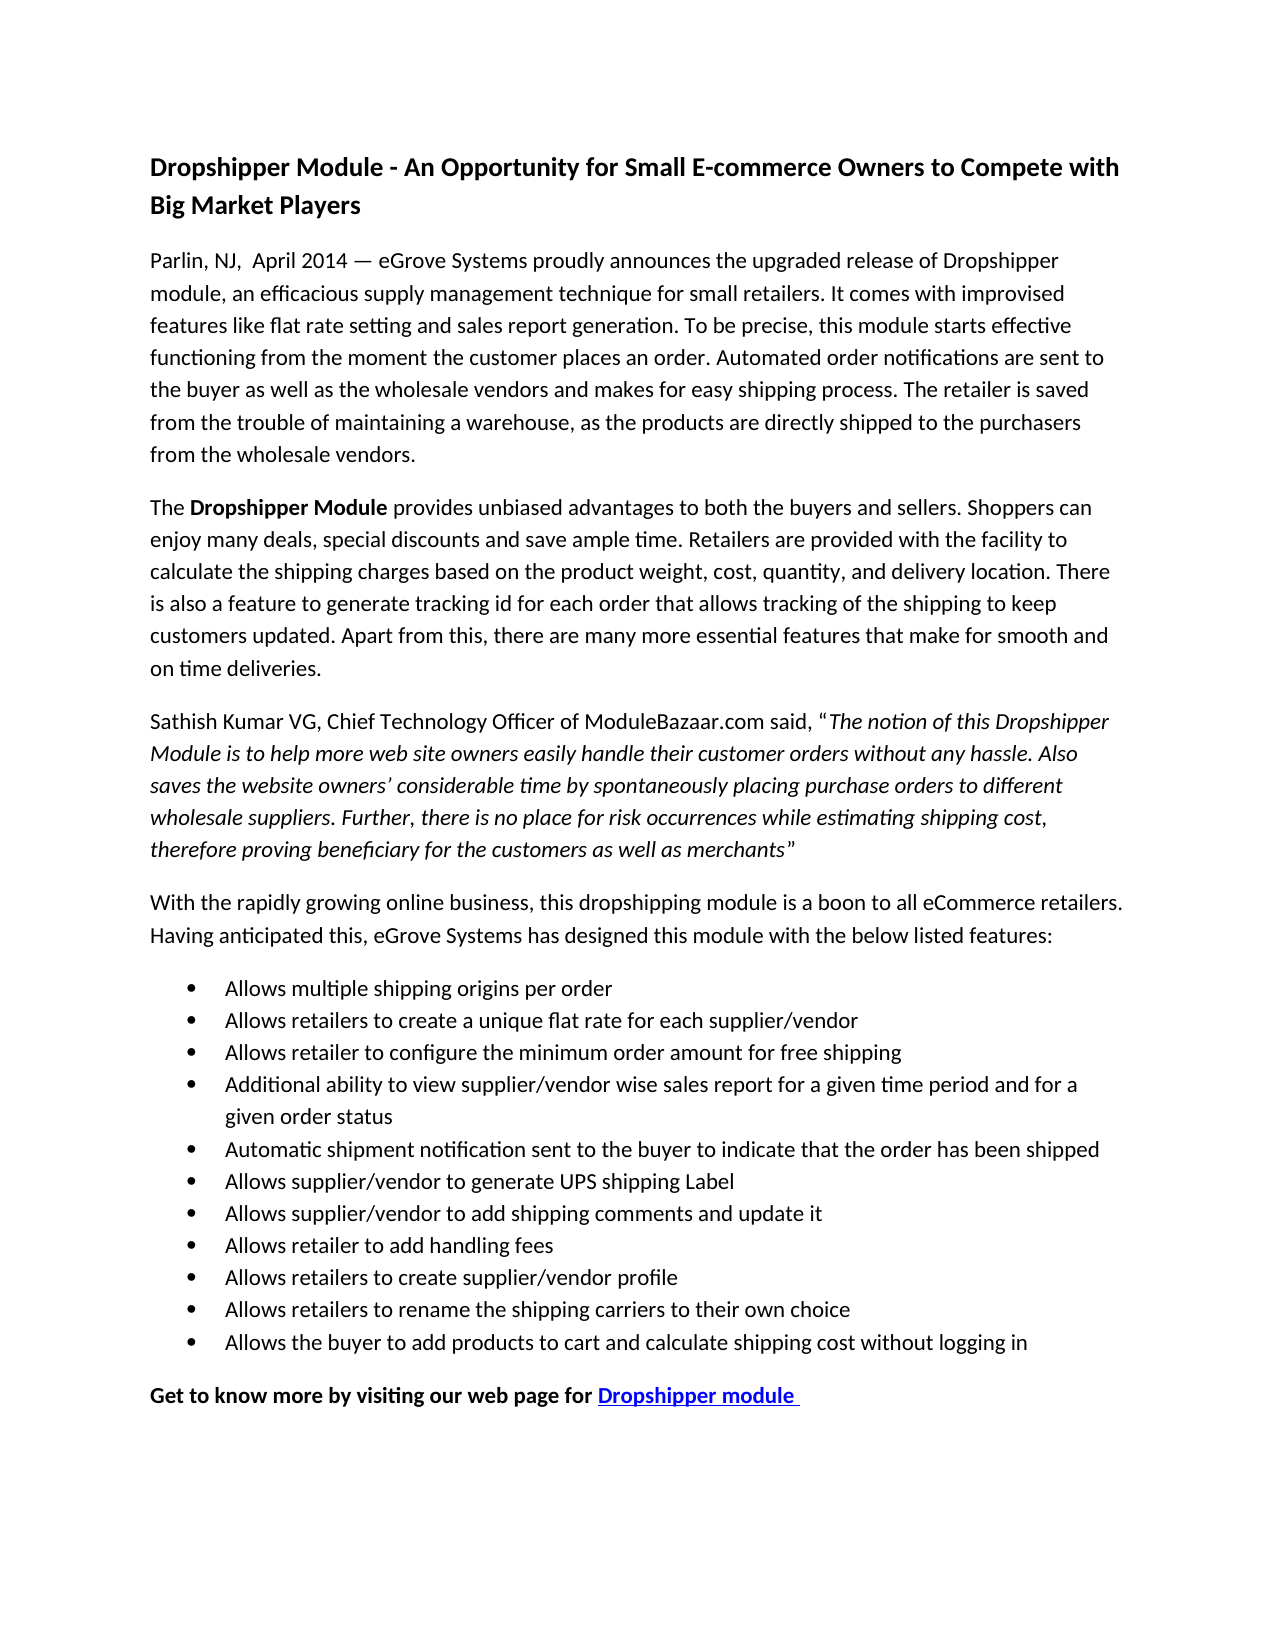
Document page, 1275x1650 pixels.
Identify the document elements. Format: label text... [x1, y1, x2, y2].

text The Dropshipper Module provides unbiased advantages to both the buyers and sellers. Shoppers can enjoy many deals, special discounts and save ample time. Retailers are provided with the facility to calculate the shipping charges based on the product weight, cost, quantity, and delivery location. There is also a feature to generate tracking id for each order that allows tracking of the shipping to keep customers updated. Apart from this, there are many more essential features that make for smooth and on time deliveries. [150, 493, 1125, 682]
list Additional ability to view supplier/vendor wise sales report for a given time period and for a given order status [187, 1070, 1125, 1131]
text Parlin, NJ, April 2014 — eGrove Systems proudly announces the upgraded release of Dropshipper module, an efficacious supply management technique for small retailers. It comes with improvised features like flat rate setting and sales report generation. To be precise, this module starts effective functioning from the moment the customer places an order. Automated order notifications are sent to the buyer as well as the wholesale vendors and makes for easy shipping process. The retailer is saved from the trouble of maintaining a warehouse, as the products are directly shipped to the purchasers from the wholesale vendors. [150, 247, 1125, 468]
list Allows retailer to add handling fees [187, 1231, 1125, 1259]
text Get to know more by visiting our web page for Dropshipper module [150, 1381, 1125, 1409]
list Automatic shipment notification sent to the buyer to indicate that the order has been shipped [187, 1135, 1125, 1163]
list Allows multiple shipping origins per order [187, 974, 1125, 1002]
list Allows supplier/vendor to add shipping comments and update it [187, 1199, 1125, 1227]
text Dropshipper Module - An Opportunity for Small E-commerce Owners to Compete with Big Market Players [150, 150, 1125, 221]
list Allows retailer to configure the minimum order amount for free shipping [187, 1038, 1125, 1066]
text With the rapidly growing online business, this dropshipping module is a boon to all eCommerce retailers. Having anticipated this, eGrove Systems has designed this module with the below listed features: [150, 888, 1125, 949]
list Allows retailers to rename the shipping carriers to their own choice [187, 1296, 1125, 1324]
list Allows the buyer to add products to cart and calculate shipping cost without logging in [187, 1328, 1125, 1356]
list Allows retailers to create a unique flat rate for each supplier/vendor [187, 1006, 1125, 1034]
text Sathish Kumar VG, Chief Technology Officer of ModuleBazaar.com said, “The notion of this Dropshipper Module is to help more web site owners easily handle their customer orders without any hassle. Also saves the website owners’ considerable time by spontaneously placing purchase orders to different wholesale suppliers. Further, there is no place for risk occurrences while estimating shipping cost, therefore proving beneficiary for the customers as well as merchants” [150, 707, 1125, 863]
list Allows retailers to create supplier/vendor profile [187, 1263, 1125, 1291]
list Allows supplier/vendor to generate UPS shipping Label [187, 1167, 1125, 1195]
